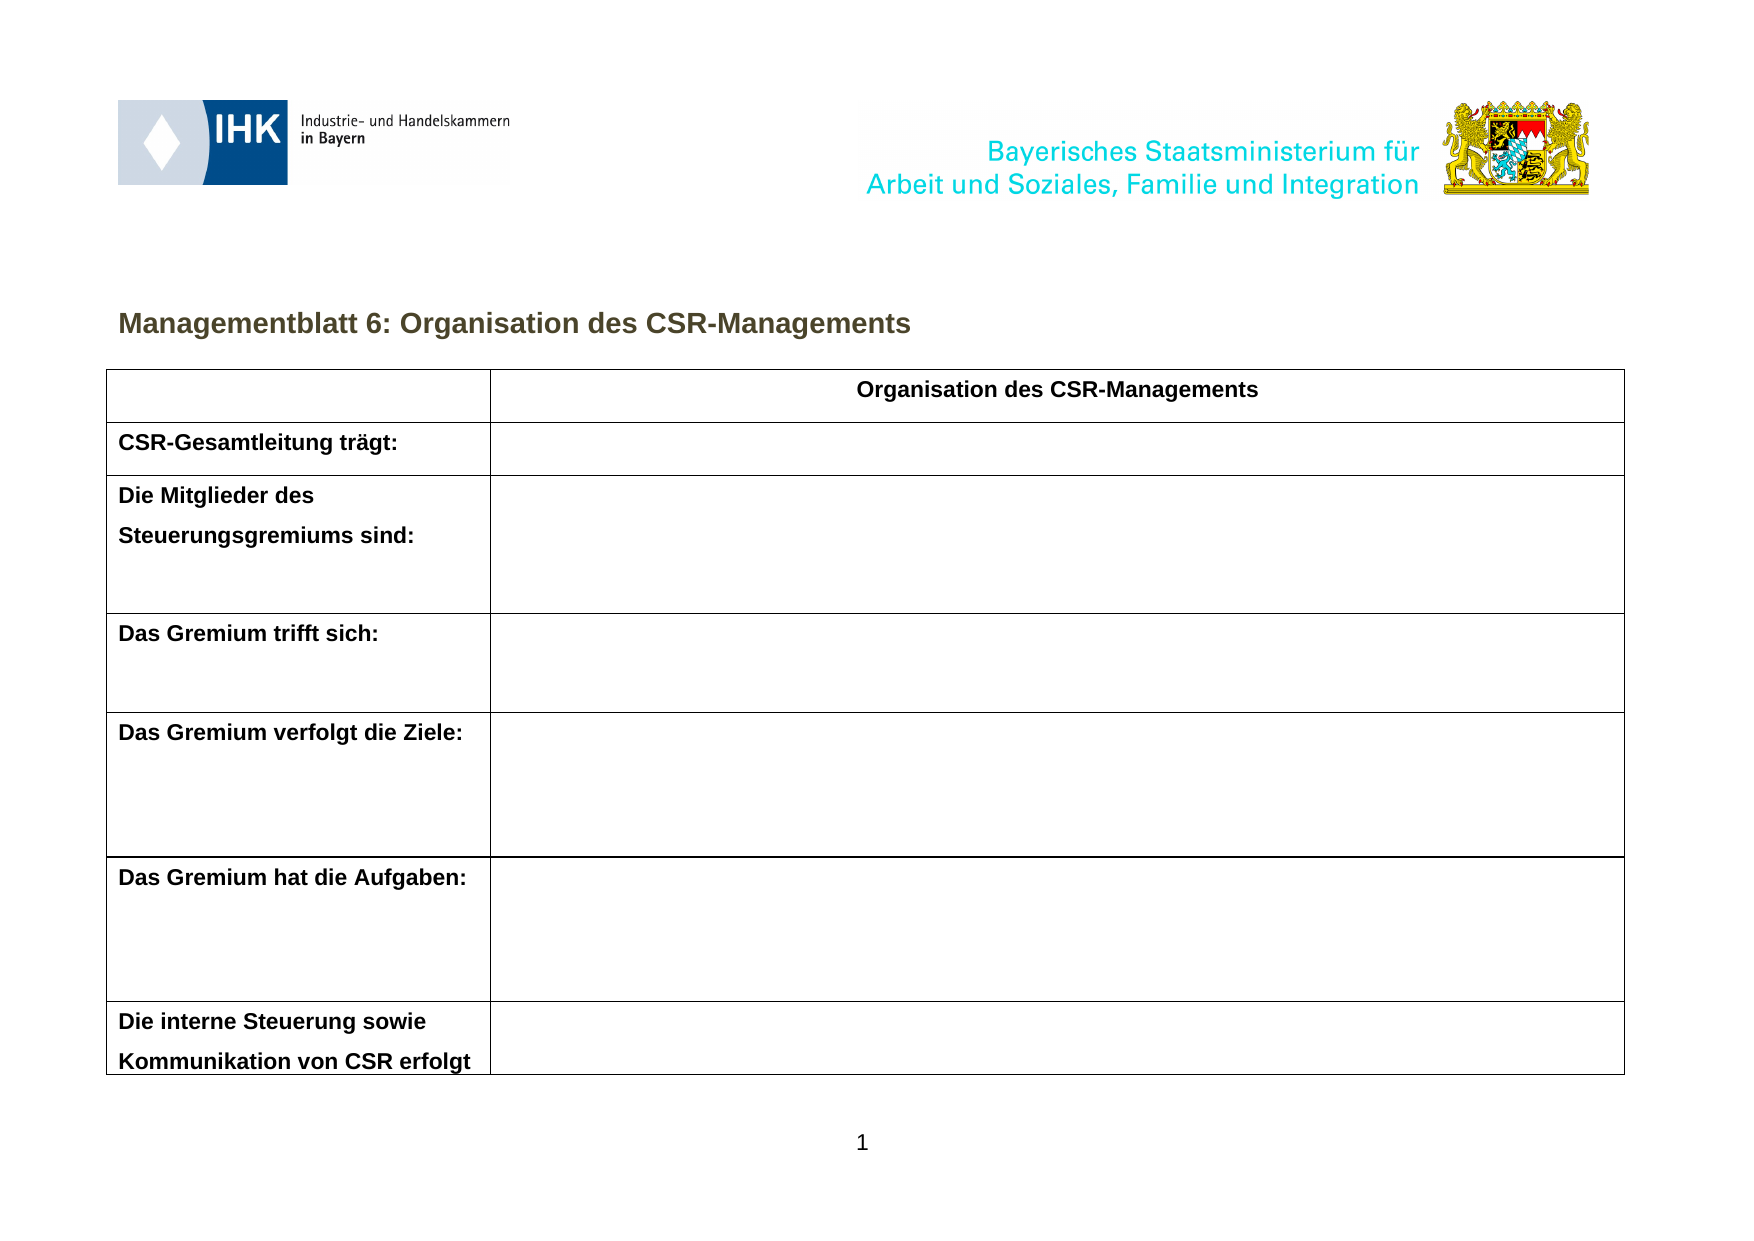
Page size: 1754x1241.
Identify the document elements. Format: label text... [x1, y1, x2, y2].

subtitle Managementblatt 6: Organisation des CSR-Managements [118, 306, 1606, 339]
table_cell Die Mitglieder des Steuerungsgremiums sind: [107, 476, 490, 613]
table_cell Das Gremium hat die Aufgaben: [107, 858, 490, 1001]
table_cell Das Gremium verfolgt die Ziele: [107, 713, 490, 856]
table_cell [491, 614, 1624, 712]
picture [118, 100, 510, 185]
table_cell [491, 1002, 1624, 1074]
table_cell Das Gremium trifft sich: [107, 614, 490, 712]
table_header [107, 370, 490, 422]
table_cell [491, 423, 1624, 475]
table_cell [491, 713, 1624, 856]
table_cell [491, 476, 1624, 613]
table_cell CSR-Gesamtleitung trägt: [107, 423, 490, 475]
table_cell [107, 1002, 490, 1074]
table_header Organisation des CSR-Managements [491, 370, 1624, 422]
picture [857, 100, 1589, 201]
table_cell [491, 858, 1624, 1001]
